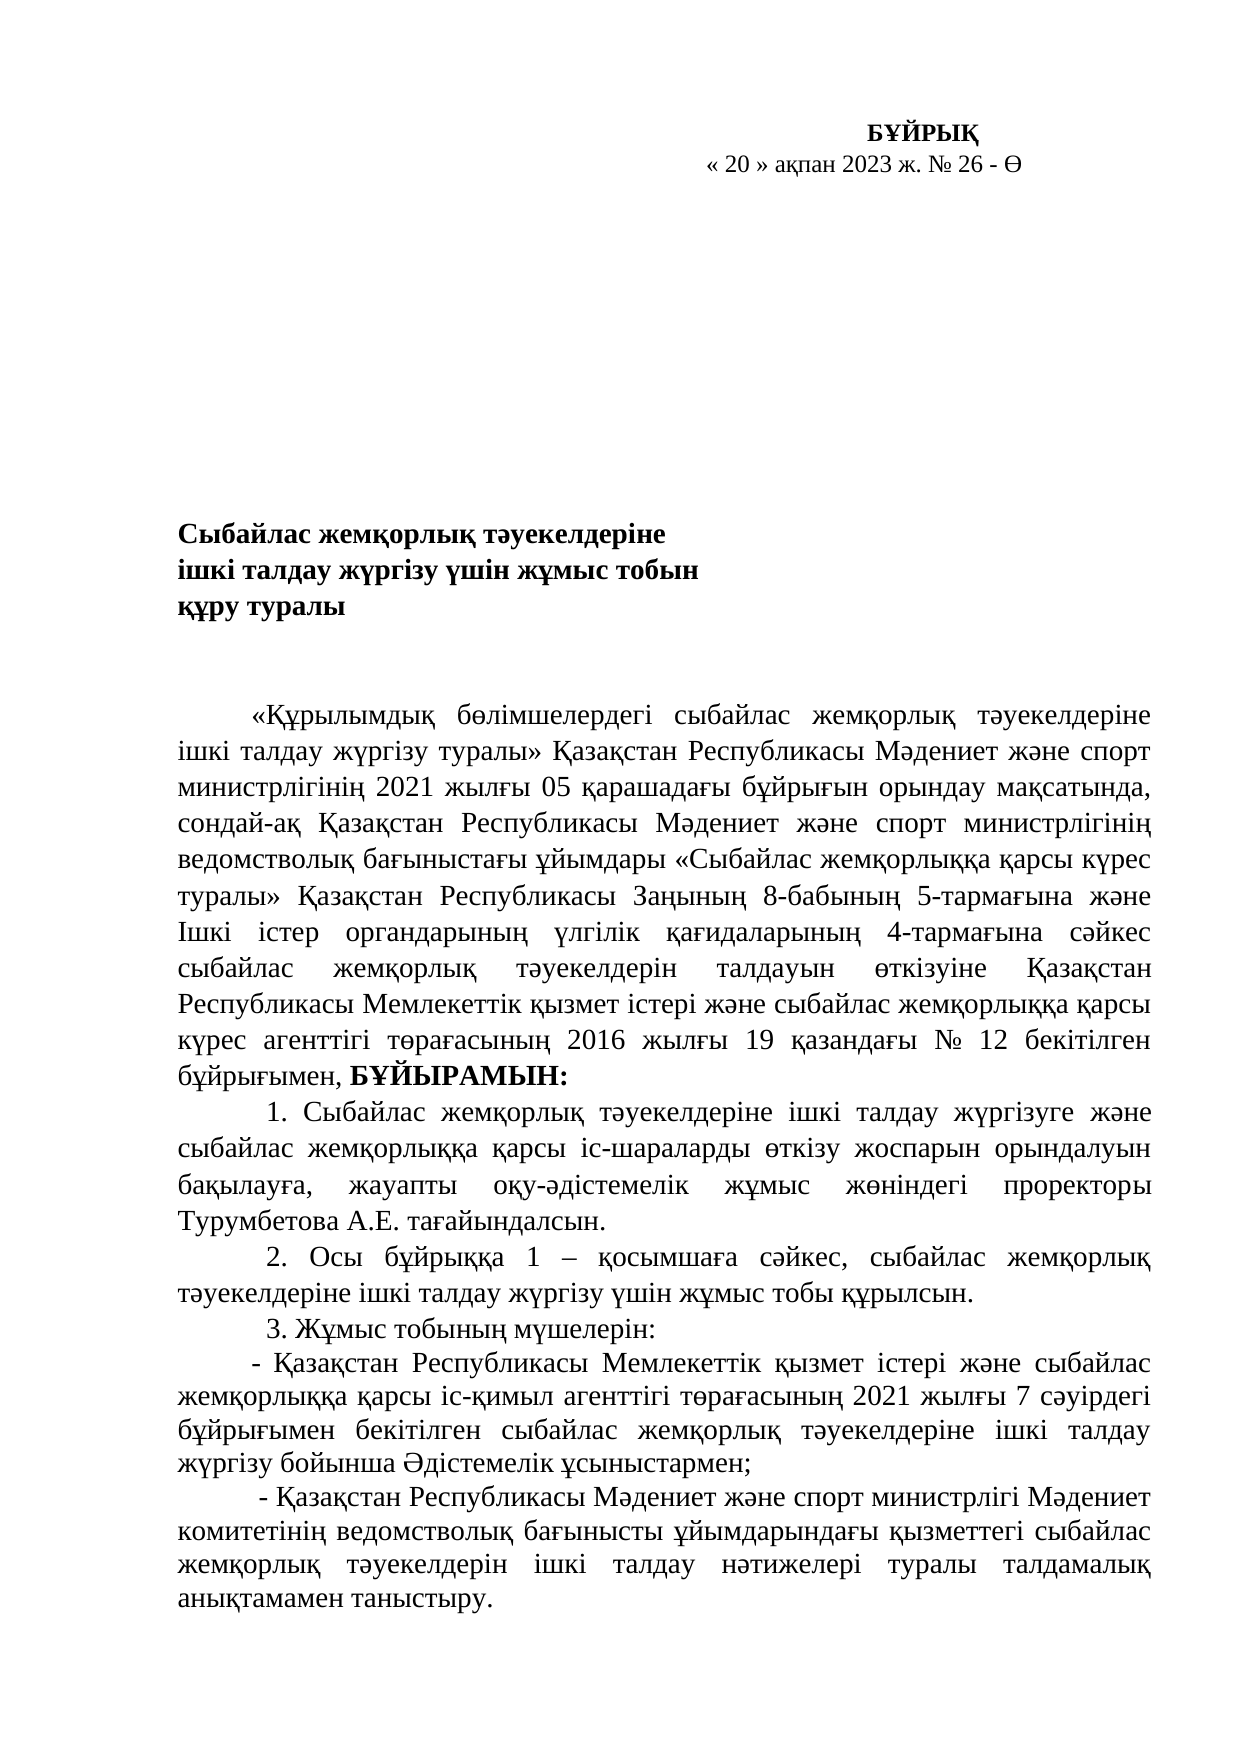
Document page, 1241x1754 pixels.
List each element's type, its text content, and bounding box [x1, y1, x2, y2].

text - Қазақстан Республикасы Мәдениет және спорт министрлігі Мәдениет комитетінің ведомстволық бағынысты ұйымдарындағы қызметтегі сыбайлас жемқорлық тәуекелдерін ішкі талдау нәтижелері туралы талдамалық анықтамамен таныстыру. [177, 1479, 1152, 1613]
text 3. Жұмыс тобының мүшелерін: [177, 1311, 1152, 1345]
text құру туралы [177, 588, 1152, 622]
text БҰЙРЫҚ [694, 118, 1152, 147]
text ішкі талдау жүргізу үшін жұмыс тобын [177, 552, 1152, 586]
text « 20 » ақпан 2023 ж. № 26 - Ө [576, 149, 1152, 178]
list 2. Осы бұйрыққа 1 – қосымшаға сәйкес, сыбайлас жемқорлық тәуекелдеріне ішкі талдау жүргізу үшін жұмыс тобы құрылсын. [177, 1239, 1152, 1309]
text - Қазақстан Республикасы Мемлекеттік қызмет істері және сыбайлас жемқорлыққа қарсы іс-қимыл агенттігі төрағасының 2021 жылғы 7 сәуірдегі бұйрығымен бекітілген сыбайлас жемқорлық тәуекелдеріне ішкі талдау жүргізу бойынша Әдістемелік ұсыныстармен; [177, 1345, 1152, 1479]
list 1. Сыбайлас жемқорлық тәуекелдеріне ішкі талдау жүргізуге және сыбайлас жемқорлыққа қарсы іс-шараларды өткізу жоспарын орындалуын бақылауға, жауапты оқу-әдістемелік жұмыс жөніндегі проректоры Турумбетова А.Е. тағайындалсын. [177, 1094, 1152, 1236]
text Сыбайлас жемқорлық тәуекелдеріне [177, 516, 1152, 550]
text «Құрылымдық бөлімшелердегі сыбайлас жемқорлық тәуекелдеріне ішкі талдау жүргізу туралы» Қазақстан Республикасы Мәдениет және спорт министрлігінің 2021 жылғы 05 қарашадағы бұйрығын орындау мақсатында, сондай-ақ Қазақстан Республикасы Мәдениет және спорт министрлігінің ведомстволық бағыныстағы ұйымдары «Сыбайлас жемқорлыққа қарсы күрес туралы» Қазақстан Республикасы Заңының 8-бабының 5-тармағына және Ішкі істер органдарының үлгілік қағидаларының 4-тармағына сәйкес сыбайлас жемқорлық тәуекелдерін талдауын өткізуіне Қазақстан Республикасы Мемлекеттік қызмет істері және сыбайлас жемқорлыққа қарсы күрес агенттігі төрағасының 2016 жылғы 19 қазандағы № 12 бекітілген бұйрығымен, БҰЙЫРАМЫН: [177, 697, 1152, 1092]
